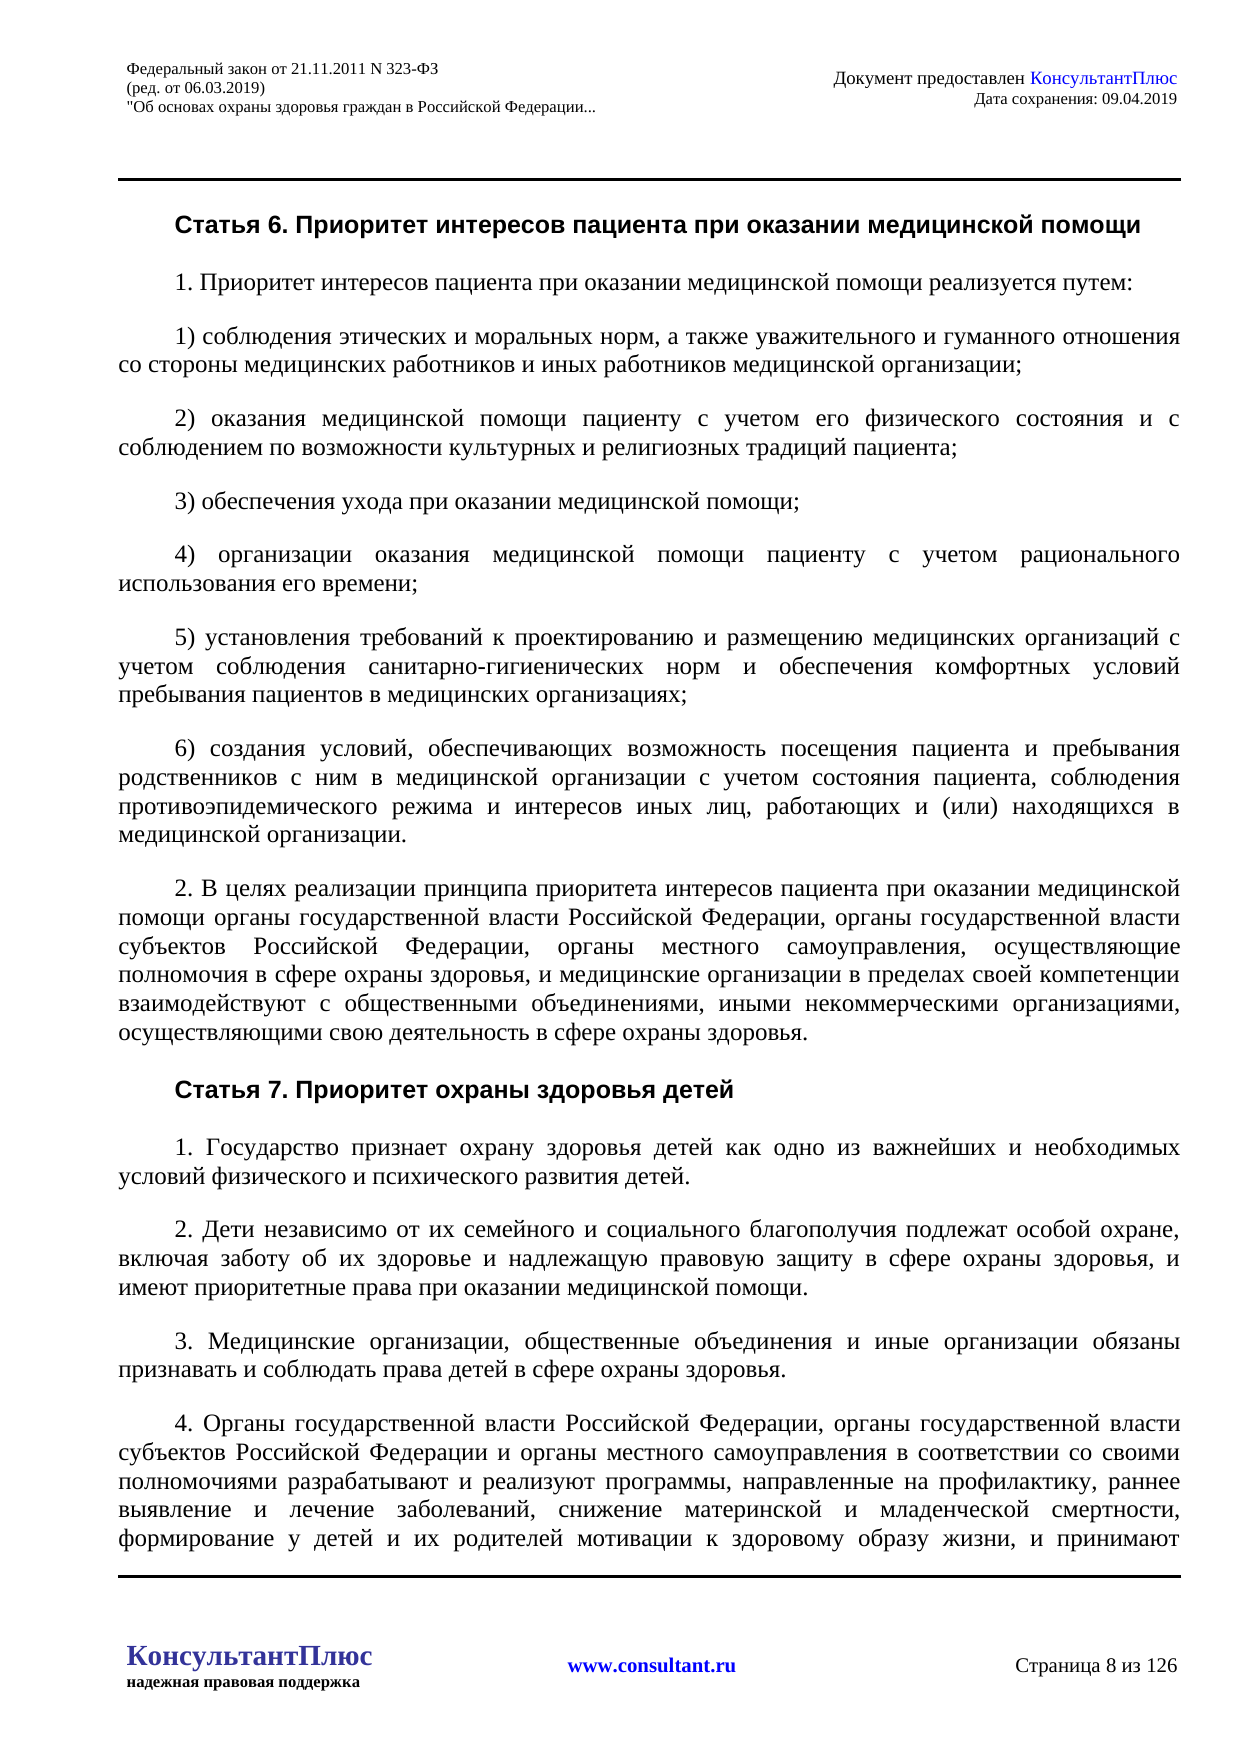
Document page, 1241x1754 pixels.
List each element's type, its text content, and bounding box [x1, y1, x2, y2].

text 2. Дети независимо от их семейного и социального благополучия подлежат особой охране, включая заботу об их здоровье и надлежащую правовую защиту в сфере охраны здоровья, и имеют приоритетные права при оказании медицинской помощи. [118, 1214, 1181, 1301]
text 5) установления требований к проектированию и размещению медицинских организаций с учетом соблюдения санитарно-гигиенических норм и обеспечения комфортных условий пребывания пациентов в медицинских организациях; [118, 622, 1181, 708]
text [118, 1408, 1181, 1552]
text 3) обеспечения ухода при оказании медицинской помощи; [118, 486, 1181, 514]
text 2) оказания медицинской помощи пациенту с учетом его физического состояния и с соблюдением по возможности культурных и религиозных традиций пациента; [118, 403, 1181, 461]
text 2. В целях реализации принципа приоритета интересов пациента при оказании медицинской помощи органы государственной власти Российской Федерации, органы государственной власти субъектов Российской Федерации, органы местного самоуправления, осуществляющие полномочия в сфере охраны здоровья, и медицинские организации в пределах своей компетенции взаимодействуют с общественными объединениями, иными некоммерческими организациями, осуществляющими свою деятельность в сфере охраны здоровья. [118, 873, 1181, 1046]
text 1. Государство признает охрану здоровья детей как одно из важнейших и необходимых условий физического и психического развития детей. [118, 1132, 1181, 1189]
title Статья 7. Приоритет охраны здоровья детей [118, 1074, 1181, 1103]
text 4) организации оказания медицинской помощи пациенту с учетом рационального использования его времени; [118, 539, 1181, 597]
title Статья 6. Приоритет интересов пациента при оказании медицинской помощи [118, 209, 1181, 238]
text 1) соблюдения этических и моральных норм, а также уважительного и гуманного отношения со стороны медицинских работников и иных работников медицинской организации; [118, 321, 1181, 378]
text 6) создания условий, обеспечивающих возможность посещения пациента и пребывания родственников с ним в медицинской организации с учетом состояния пациента, соблюдения противоэпидемического режима и интересов иных лиц, работающих и (или) находящихся в медицинской организации. [118, 733, 1181, 848]
text 1. Приоритет интересов пациента при оказании медицинской помощи реализуется путем: [118, 267, 1181, 296]
text 3. Медицинские организации, общественные объединения и иные организации обязаны признавать и соблюдать права детей в сфере охраны здоровья. [118, 1326, 1181, 1383]
